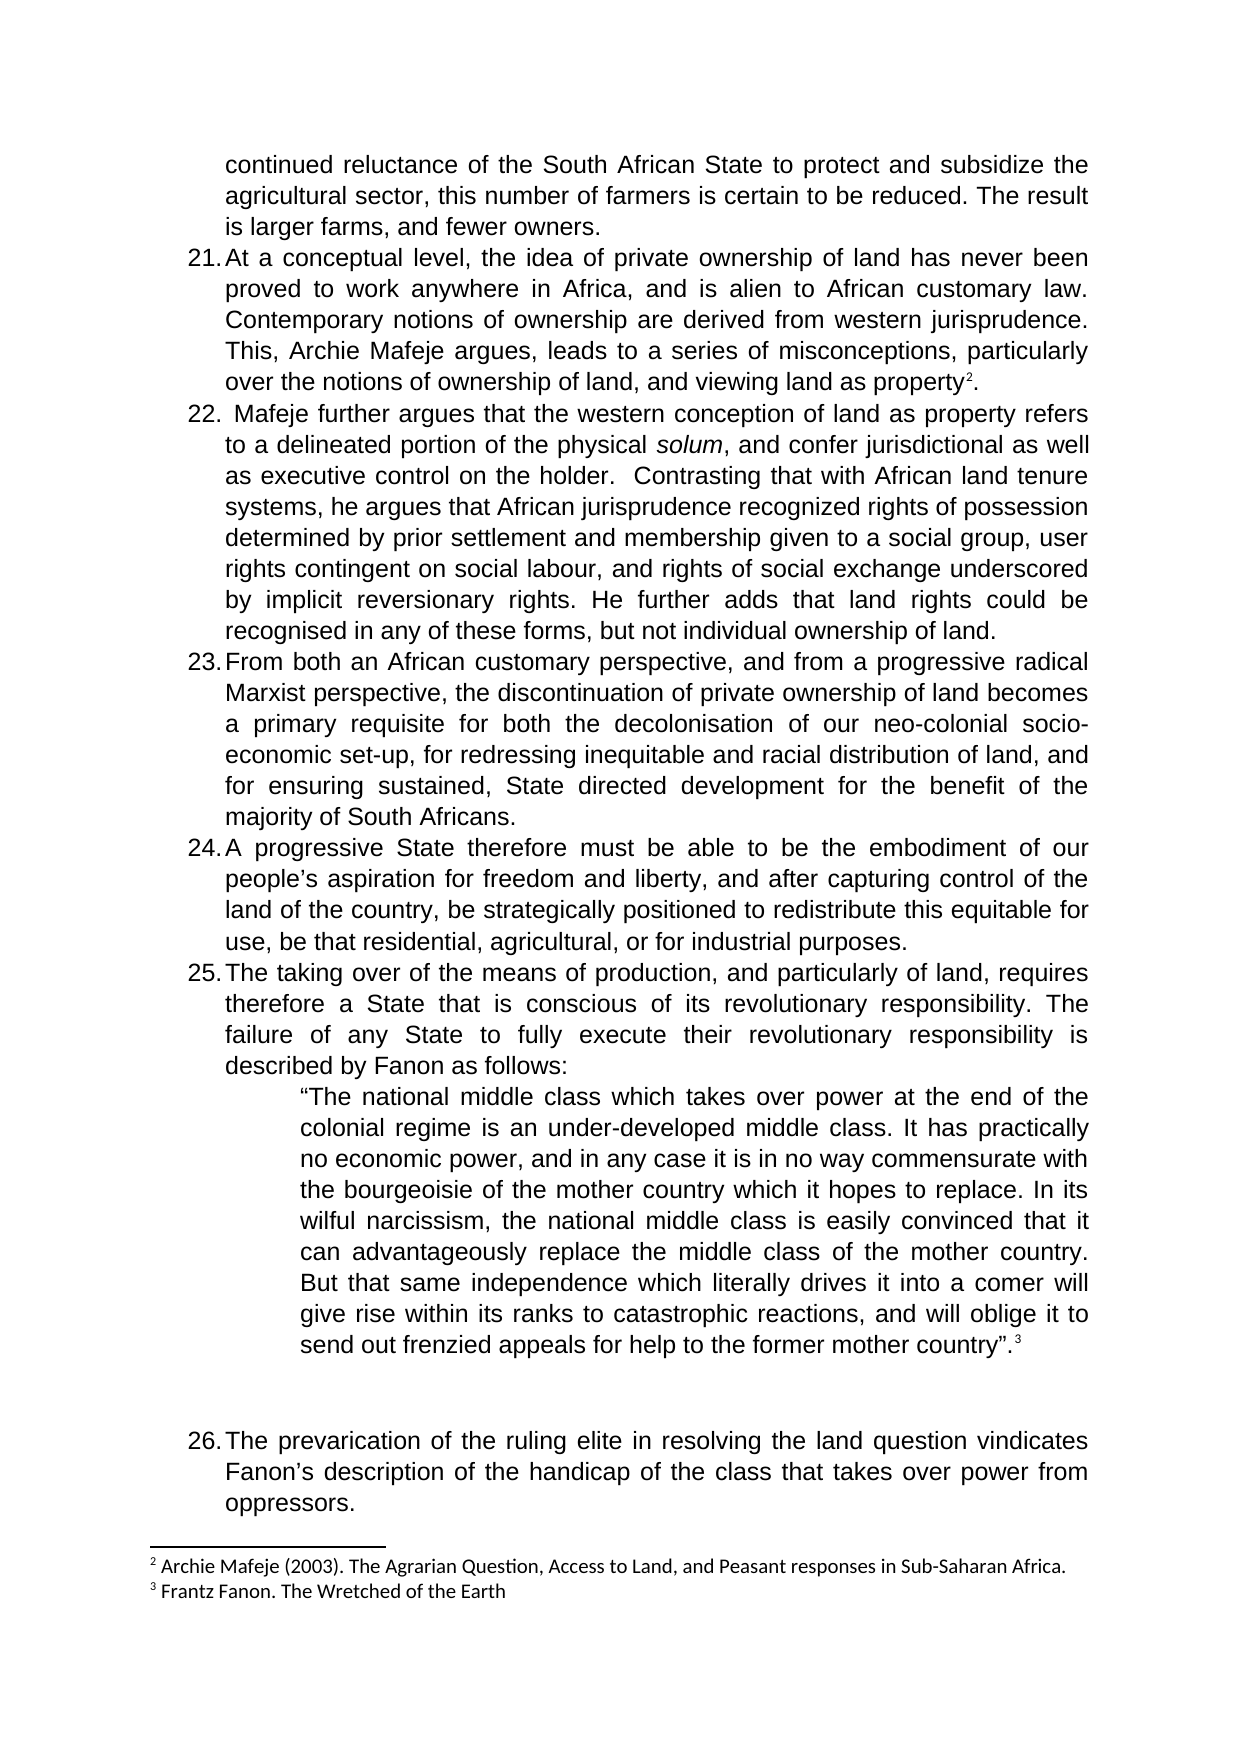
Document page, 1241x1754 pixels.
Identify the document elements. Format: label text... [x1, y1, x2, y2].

list A progressive State therefore must be able to be the embodiment of our people’s aspiration for freedom and liberty, and after capturing control of the land of the country, be strategically positioned to redistribute this equitable for use, be that residential, agricultural, or for industrial purposes. [187, 833, 1090, 955]
list The taking over of the means of production, and particularly of land, requires therefore a State that is conscious of its revolutionary responsibility. The failure of any State to fully execute their revolutionary responsibility is described by Fanon as follows: [187, 957, 1090, 1079]
list From both an African customary perspective, and from a progressive radical Marxist perspective, the discontinuation of private ownership of land becomes a primary requisite for both the decolonisation of our neo-colonial socio-economic set-up, for redressing inequitable and racial distribution of land, and for ensuring sustained, State directed development for the benefit of the majority of South Africans. [187, 647, 1090, 831]
list “The national middle class which takes over power at the end of the colonial regime is an under-developed middle class. It has practically no economic power, and in any case it is in no way commensurate with the bourgeoisie of the mother country which it hopes to replace. In its wilful narcissism, the national middle class is easily convinced that it can advantageously replace the middle class of the mother country. But that same independence which literally drives it into a comer will give rise within its ranks to catastrophic reactions, and will oblige it to send out frenzied appeals for help to the former mother country”. [300, 1082, 1090, 1359]
list The prevarication of the ruling elite in resolving the land question vindicates Fanon’s description of the handicap of the class that takes over power from oppressors. [187, 1426, 1090, 1517]
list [187, 150, 1090, 241]
list Mafeje further argues that the western conception of land as property refers to a delineated portion of the physical solum, and confer jurisdictional as well as executive control on the holder. Contrasting that with African land tenure systems, he argues that African jurisprudence recognized rights of possession determined by prior settlement and membership given to a social group, user rights contingent on social labour, and rights of social exchange underscored by implicit reversionary rights. He further adds that land rights could be recognised in any of these forms, but not individual ownership of land. [187, 399, 1090, 645]
list At a conceptual level, the idea of private ownership of land has never been proved to work anywhere in Africa, and is alien to African customary law. Contemporary notions of ownership are derived from western jurisprudence. This, Archie Mafeje argues, leads to a series of misconceptions, particularly over the notions of ownership of land, and viewing land as property. [187, 243, 1090, 396]
